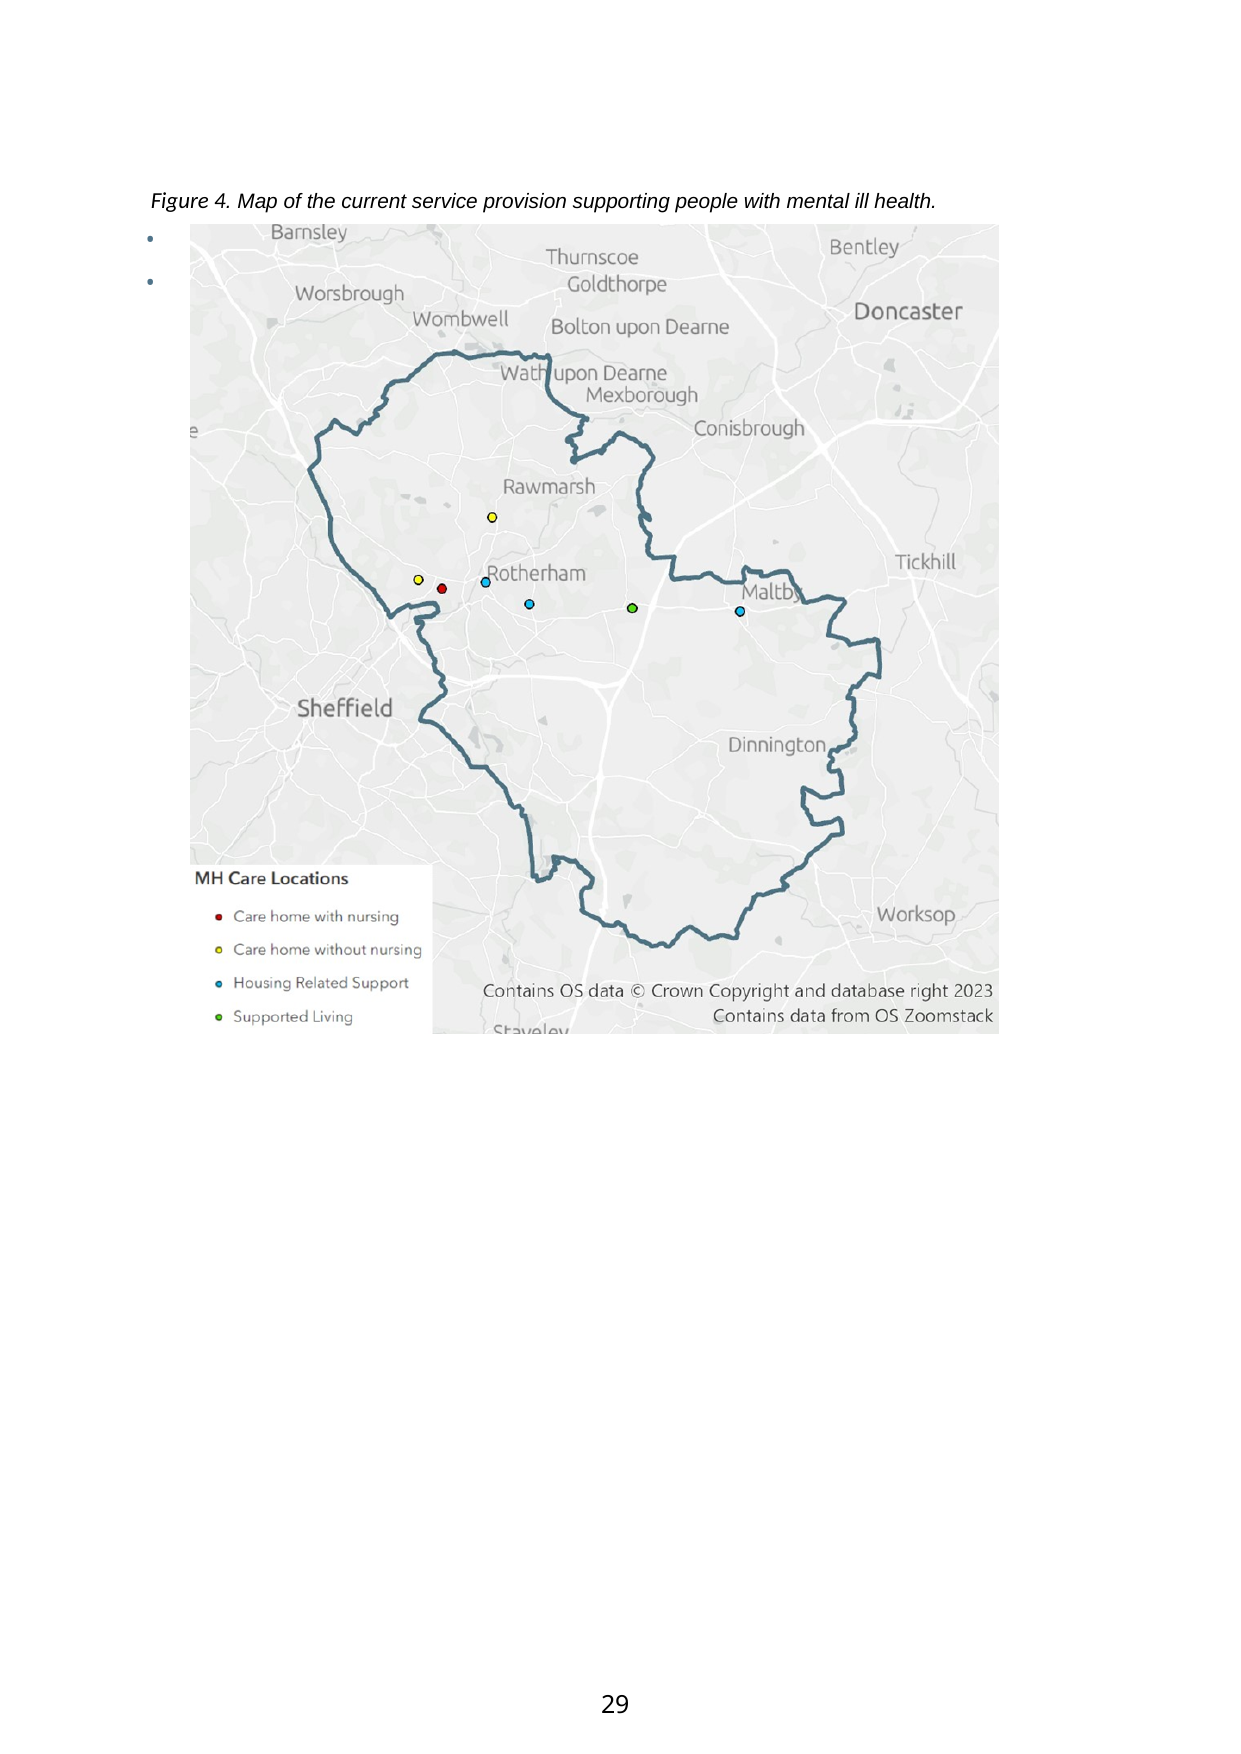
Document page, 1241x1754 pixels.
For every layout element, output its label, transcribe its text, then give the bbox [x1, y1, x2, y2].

text Figure 4. Map of the current service provision supporting people with mental ill health. [145, 186, 1155, 214]
picture [190, 224, 999, 1034]
